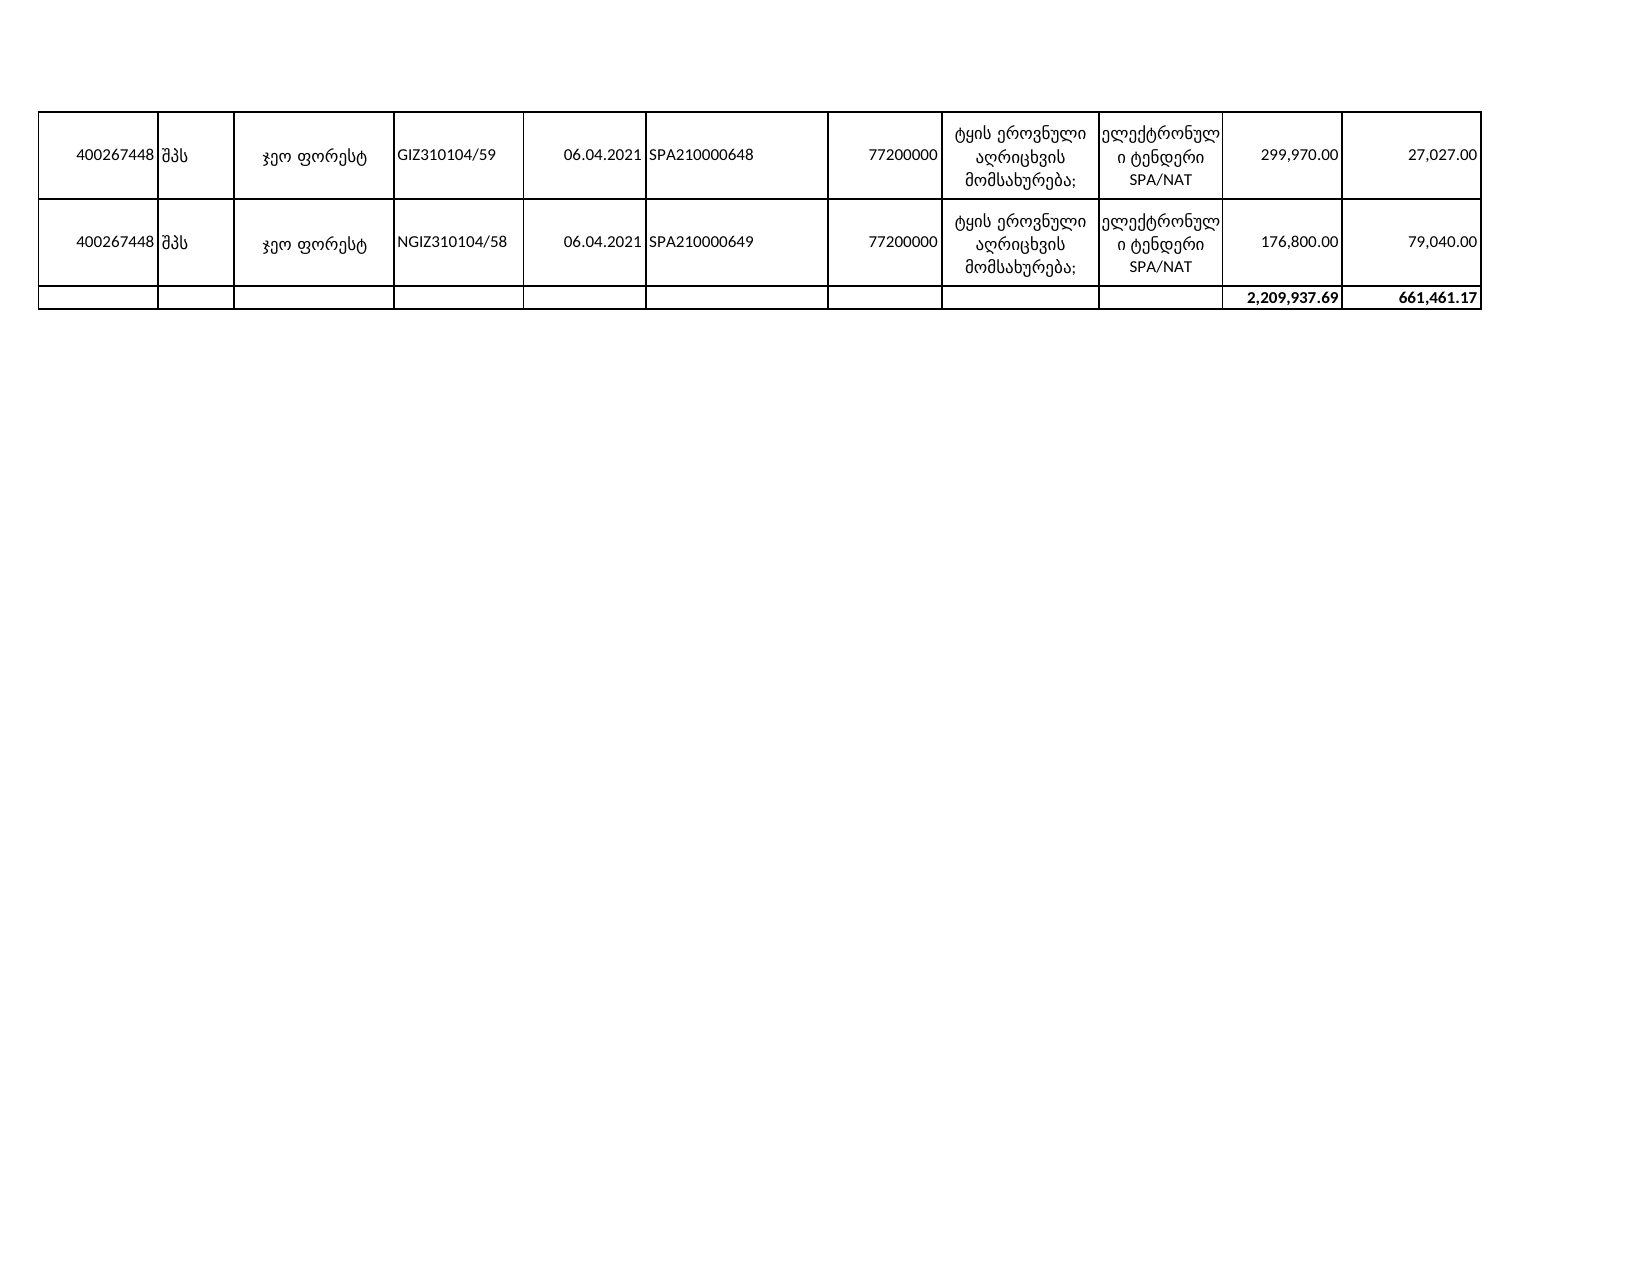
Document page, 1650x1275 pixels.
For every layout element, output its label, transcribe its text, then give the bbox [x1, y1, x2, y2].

table_cell NGIZ310104/58 [395, 200, 523, 285]
table_cell ჯეო ფორესტ [235, 200, 393, 285]
table_cell [647, 287, 827, 308]
table_cell ტყის ეროვნული აღრიცხვის მომსახურება; [943, 200, 1098, 285]
table_cell ელექტრონულ ი ტენდერი SPA/NAT [1100, 200, 1222, 285]
table_header SPA210000648 [647, 113, 827, 198]
table_cell 400267448 [39, 200, 157, 285]
table_cell 661,461.17 [1343, 287, 1480, 308]
table_cell 2,209,937.69 [1223, 287, 1341, 308]
table_cell 77200000 [829, 200, 941, 285]
table_header 77200000 [829, 113, 941, 198]
table_header 27,027.00 [1343, 113, 1480, 198]
table_cell [235, 287, 393, 308]
table_header 299,970.00 [1223, 113, 1341, 198]
table_header ელექტრონულ ი ტენდერი SPA/NAT [1100, 113, 1222, 198]
table_header ტყის ეროვნული აღრიცხვის მომსახურება; [943, 113, 1098, 198]
table_cell [39, 287, 157, 308]
table_cell [943, 287, 1098, 308]
table_cell 176,800.00 [1223, 200, 1341, 285]
table_header 400267448 [39, 113, 157, 198]
table_cell 06.04.2021 [524, 200, 645, 285]
table_cell შპს [159, 200, 233, 285]
table_cell 79,040.00 [1343, 200, 1480, 285]
table_cell [395, 287, 523, 308]
table_cell [829, 287, 941, 308]
table_header GIZ310104/59 [395, 113, 523, 198]
table_header 06.04.2021 [524, 113, 645, 198]
table_header ჯეო ფორესტ [235, 113, 393, 198]
table_cell [1100, 287, 1222, 308]
table_cell SPA210000649 [647, 200, 827, 285]
table_cell [159, 287, 233, 308]
table_header შპს [159, 113, 233, 198]
table_cell [524, 287, 645, 308]
